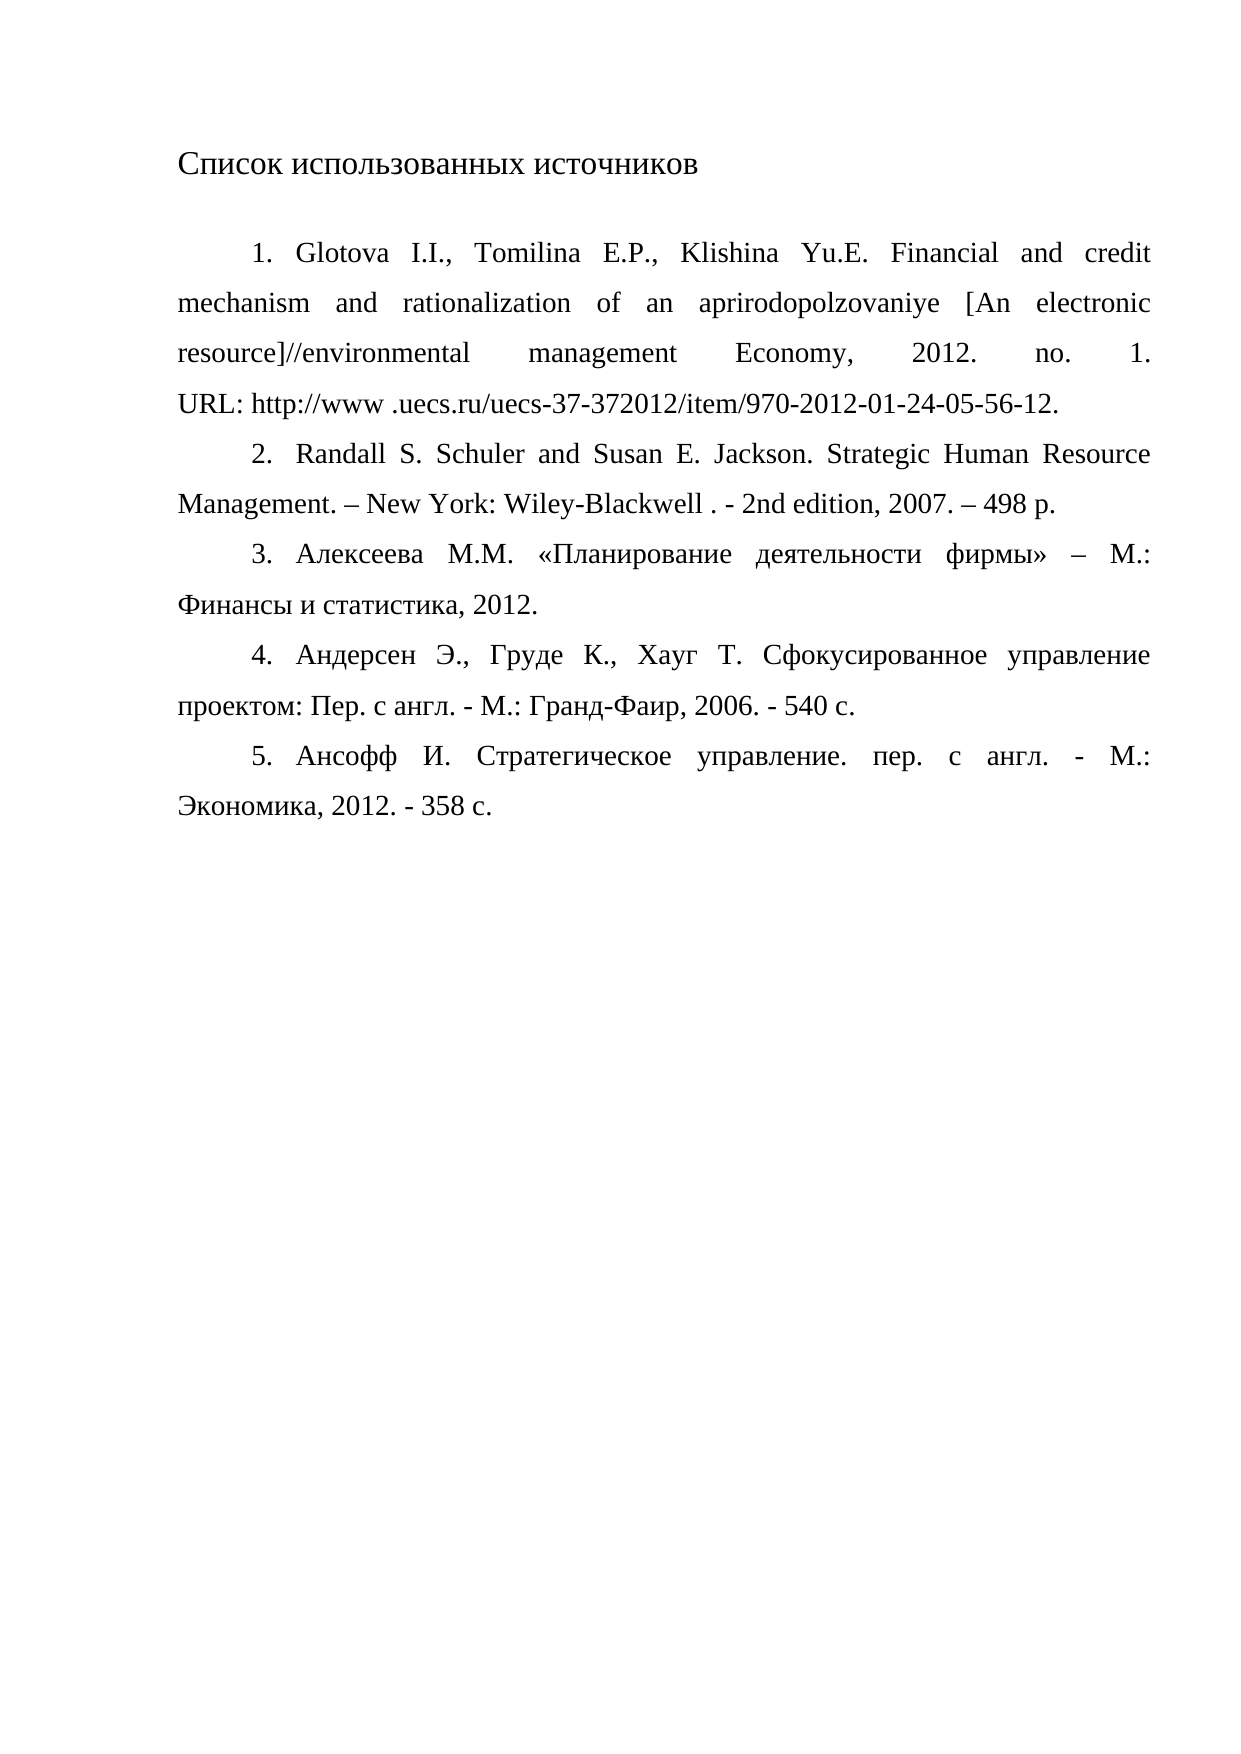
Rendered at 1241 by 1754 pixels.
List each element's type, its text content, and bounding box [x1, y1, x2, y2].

list Ансофф И. Стратегическое управление. пер. с англ. - М.: Экономика, 2012. - 358 с. [177, 738, 1152, 822]
list Glotova I.I., Tomilina E.P., Klishina Yu.E. Financial and credit mechanism and rationalization of an aprirodopolzovaniye [An electronic resource]//environmental management Economy, 2012. no. 1. URL: http://www .uecs.ru/uecs-37-372012/item/970-2012-01-24-05-56-12. [177, 235, 1152, 419]
subtitle Список использованных источников [177, 143, 1152, 181]
list Randall S. Schuler and Susan E. Jackson. Strategic Human Resource Management. – New York: Wiley-Blackwell . - 2nd edition, 2007. – 498 p. [177, 436, 1152, 520]
list Алексеева М.М. «Планирование деятельности фирмы» – М.: Финансы и статистика, 2012. [177, 537, 1152, 621]
list Андерсен Э., Груде К., Хауг Т. Сфокусированное управление проектом: Пер. с англ. - М.: Гранд-Фаир, 2006. - 540 с. [177, 637, 1152, 721]
